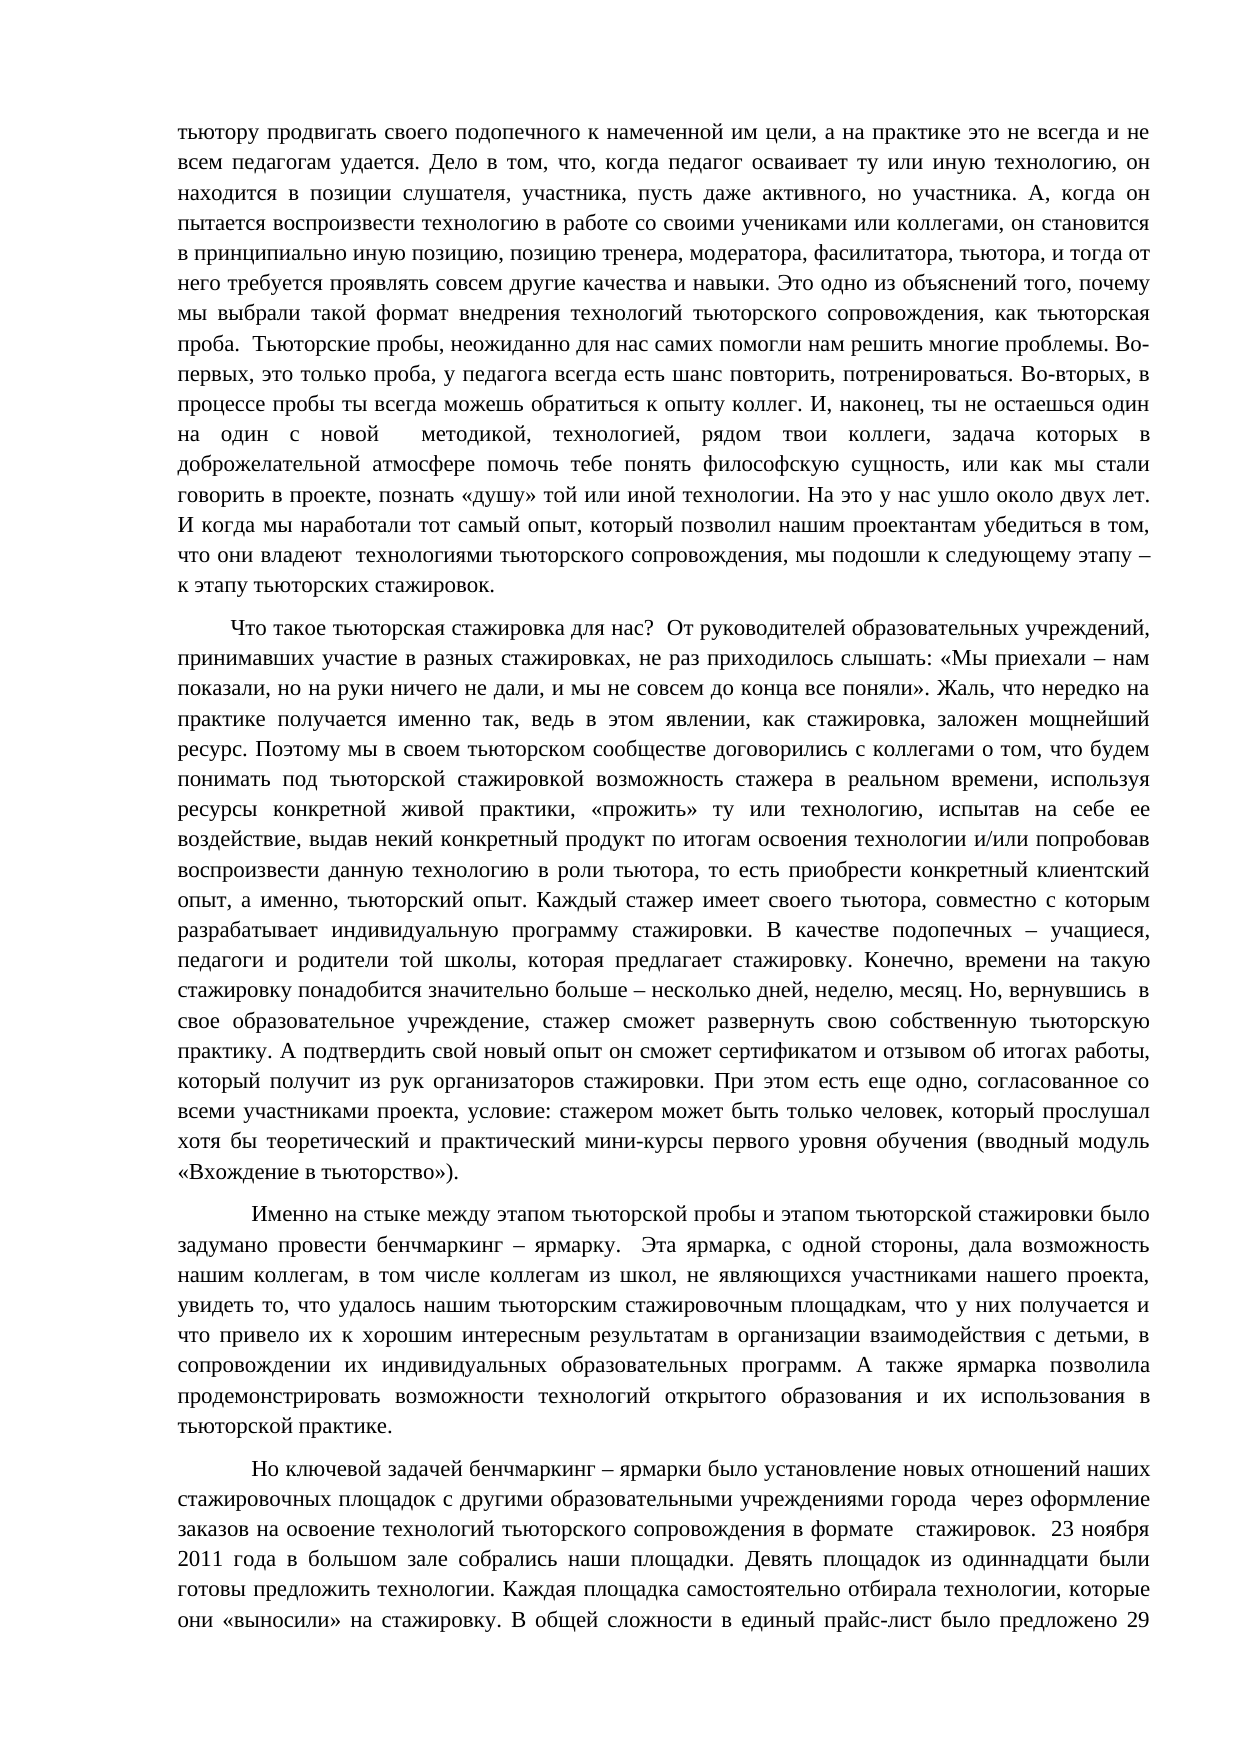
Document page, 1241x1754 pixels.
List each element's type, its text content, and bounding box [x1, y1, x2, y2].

text Именно на стыке между этапом тьюторской пробы и этапом тьюторской стажировки было задумано провести бенчмаркинг – ярмарку. Эта ярмарка, с одной стороны, дала возможность нашим коллегам, в том числе коллегам из школ, не являющихся участниками нашего проекта, увидеть то, что удалось нашим тьюторским стажировочным площадкам, что у них получается и что привело их к хорошим интересным результатам в организации взаимодействия с детьми, в сопровождении их индивидуальных образовательных программ. А также ярмарка позволила продемонстрировать возможности технологий открытого образования и их использования в тьюторской практике. [177, 1200, 1152, 1438]
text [177, 118, 1152, 598]
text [177, 1454, 1152, 1632]
text Что такое тьюторская стажировка для нас? От руководителей образовательных учреждений, принимавших участие в разных стажировках, не раз приходилось слышать: «Мы приехали – нам показали, но на руки ничего не дали, и мы не совсем до конца все поняли». Жаль, что нередко на практике получается именно так, ведь в этом явлении, как стажировка, заложен мощнейший ресурс. Поэтому мы в своем тьюторском сообществе договорились с коллегами о том, что будем понимать под тьюторской стажировкой возможность стажера в реальном времени, используя ресурсы конкретной живой практики, «прожить» ту или технологию, испытав на себе ее воздействие, выдав некий конкретный продукт по итогам освоения технологии и/или попробовав воспроизвести данную технологию в роли тьютора, то есть приобрести конкретный клиентский опыт, а именно, тьюторский опыт. Каждый стажер имеет своего тьютора, совместно с которым разрабатывает индивидуальную программу стажировки. В качестве подопечных – учащиеся, педагоги и родители той школы, которая предлагает стажировку. Конечно, времени на такую стажировку понадобится значительно больше – несколько дней, неделю, месяц. Но, вернувшись в свое образовательное учреждение, стажер сможет развернуть свою собственную тьюторскую практику. А подтвердить свой новый опыт он сможет сертификатом и отзывом об итогах работы, который получит из рук организаторов стажировки. При этом есть еще одно, согласованное со всеми участниками проекта, условие: стажером может быть только человек, который прослушал хотя бы теоретический и практический мини-курсы первого уровня обучения (вводный модуль «Вхождение в тьюторство»). [177, 614, 1152, 1184]
